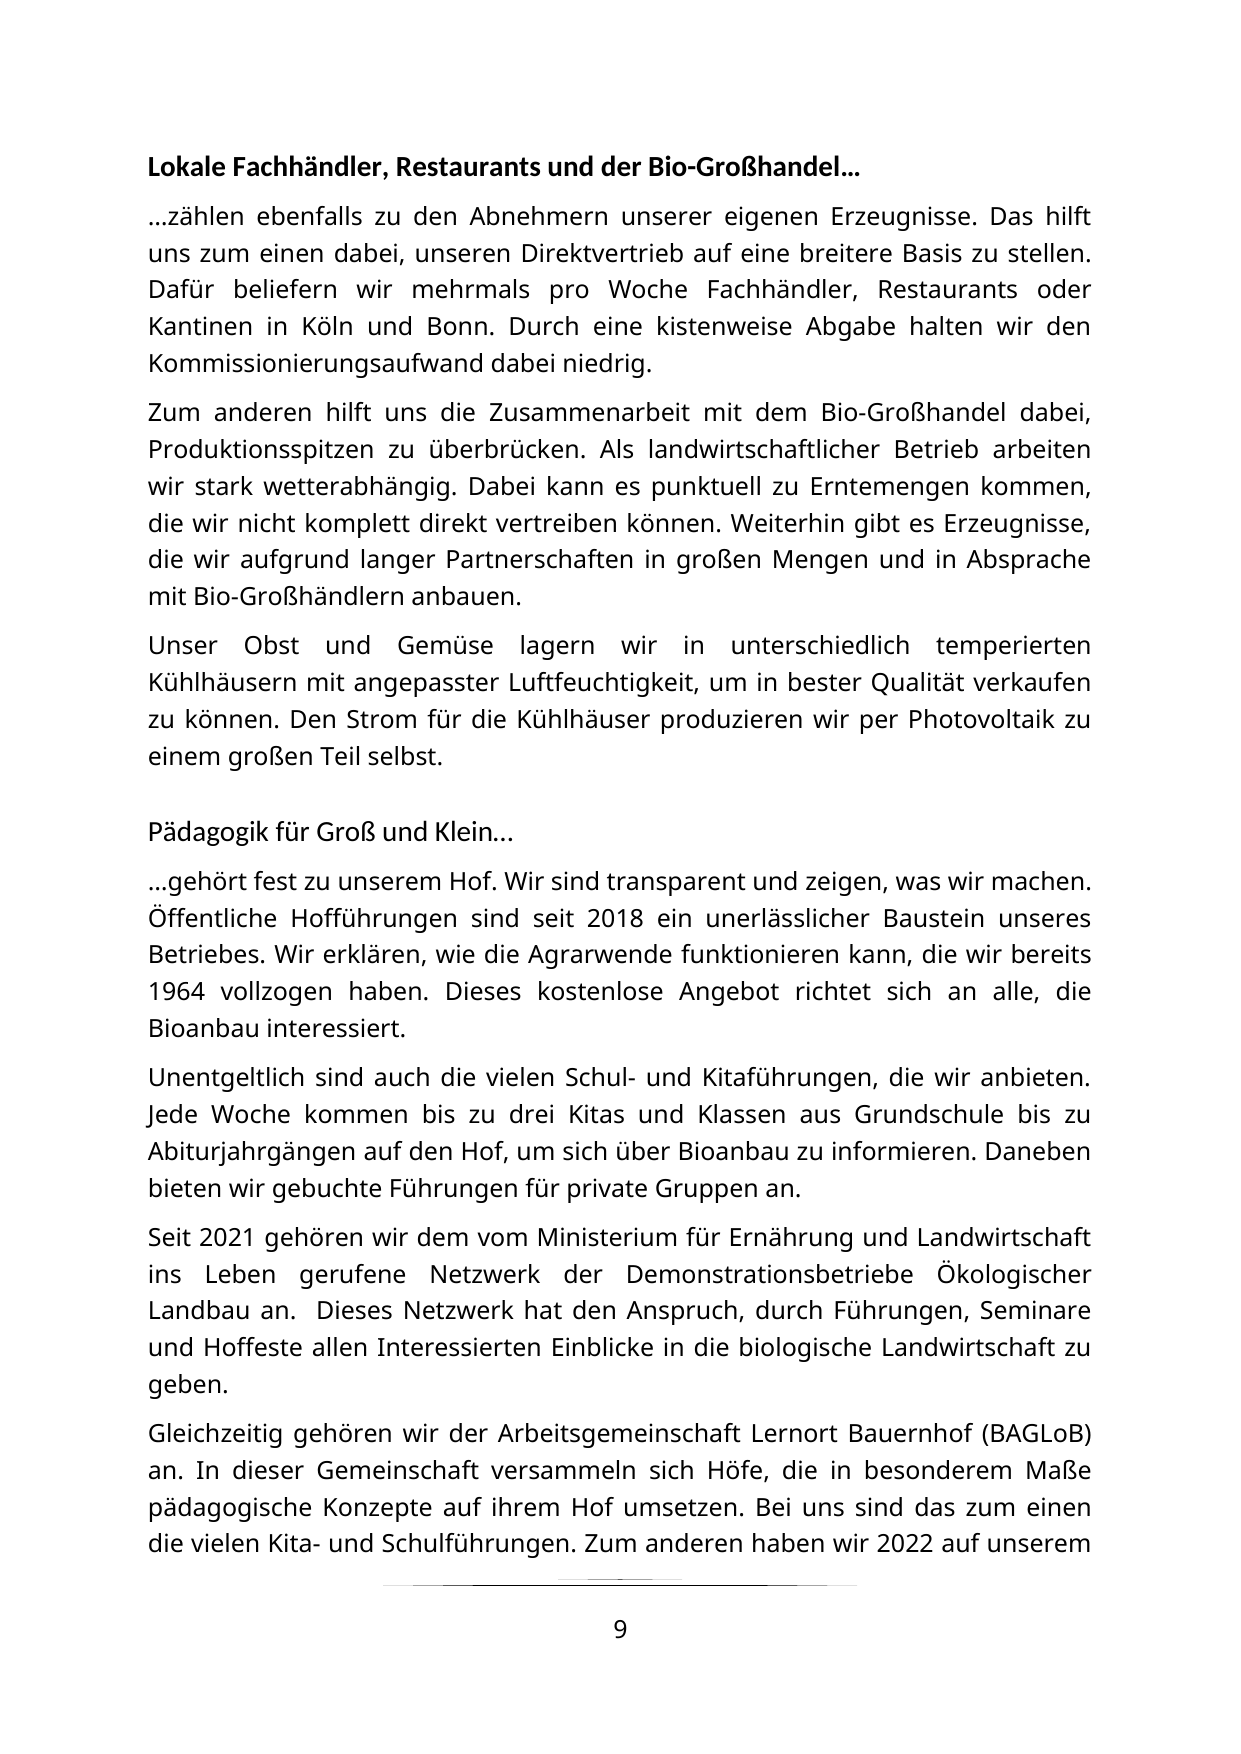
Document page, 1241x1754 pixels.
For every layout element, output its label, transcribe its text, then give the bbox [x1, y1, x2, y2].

text Unentgeltlich sind auch die vielen Schul- und Kitaführungen, die wir anbieten. Jede Woche kommen bis zu drei Kitas und Klassen aus Grundschule bis zu Abiturjahrgängen auf den Hof, um sich über Bioanbau zu informieren. Daneben bieten wir gebuchte Führungen für private Gruppen an. [148, 1060, 1093, 1204]
text …gehört fest zu unserem Hof. Wir sind transparent und zeigen, was wir machen. Öffentliche Hofführungen sind seit 2018 ein unerlässlicher Baustein unseres Betriebes. Wir erklären, wie die Agrarwende funktionieren kann, die wir bereits 1964 vollzogen haben. Dieses kostenlose Angebot richtet sich an alle, die Bioanbau interessiert. [148, 863, 1093, 1045]
text Zum anderen hilft uns die Zusammenarbeit mit dem Bio-Großhandel dabei, Produktionsspitzen zu überbrücken. Als landwirtschaftlicher Betrieb arbeiten wir stark wetterabhängig. Dabei kann es punktuell zu Erntemengen kommen, die wir nicht komplett direkt vertreiben können. Weiterhin gibt es Erzeugnisse, die wir aufgrund langer Partnerschaften in großen Mengen und in Absprache mit Bio-Großhändlern anbauen. [148, 395, 1093, 613]
text …zählen ebenfalls zu den Abnehmern unserer eigenen Erzeugnisse. Das hilft uns zum einen dabei, unseren Direktvertrieb auf eine breitere Basis zu stellen. Dafür beliefern wir mehrmals pro Woche Fachhändler, Restaurants oder Kantinen in Köln und Bonn. Durch eine kistenweise Abgabe halten wir den Kommissionierungsaufwand dabei niedrig. [148, 198, 1093, 380]
subtitle Pädagogik für Groß und Klein… [148, 813, 1093, 848]
text Seit 2021 gehören wir dem vom Ministerium für Ernährung und Landwirtschaft ins Leben gerufene Netzwerk der Demonstrationsbetriebe Ökologischer Landbau an. Dieses Netzwerk hat den Anspruch, durch Führungen, Seminare und Hoffeste allen Interessierten Einblicke in die biologische Landwirtschaft zu geben. [148, 1219, 1093, 1401]
subtitle Lokale Fachhändler, Restaurants und der Bio-Großhandel… [148, 148, 1093, 183]
text Unser Obst und Gemüse lagern wir in unterschiedlich temperierten Kühlhäusern mit angepasster Luftfeuchtigkeit, um in bester Qualität verkaufen zu können. Den Strom für die Kühlhäuser produzieren wir per Photovoltaik zu einem großen Teil selbst. [148, 628, 1093, 772]
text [148, 1416, 1093, 1560]
